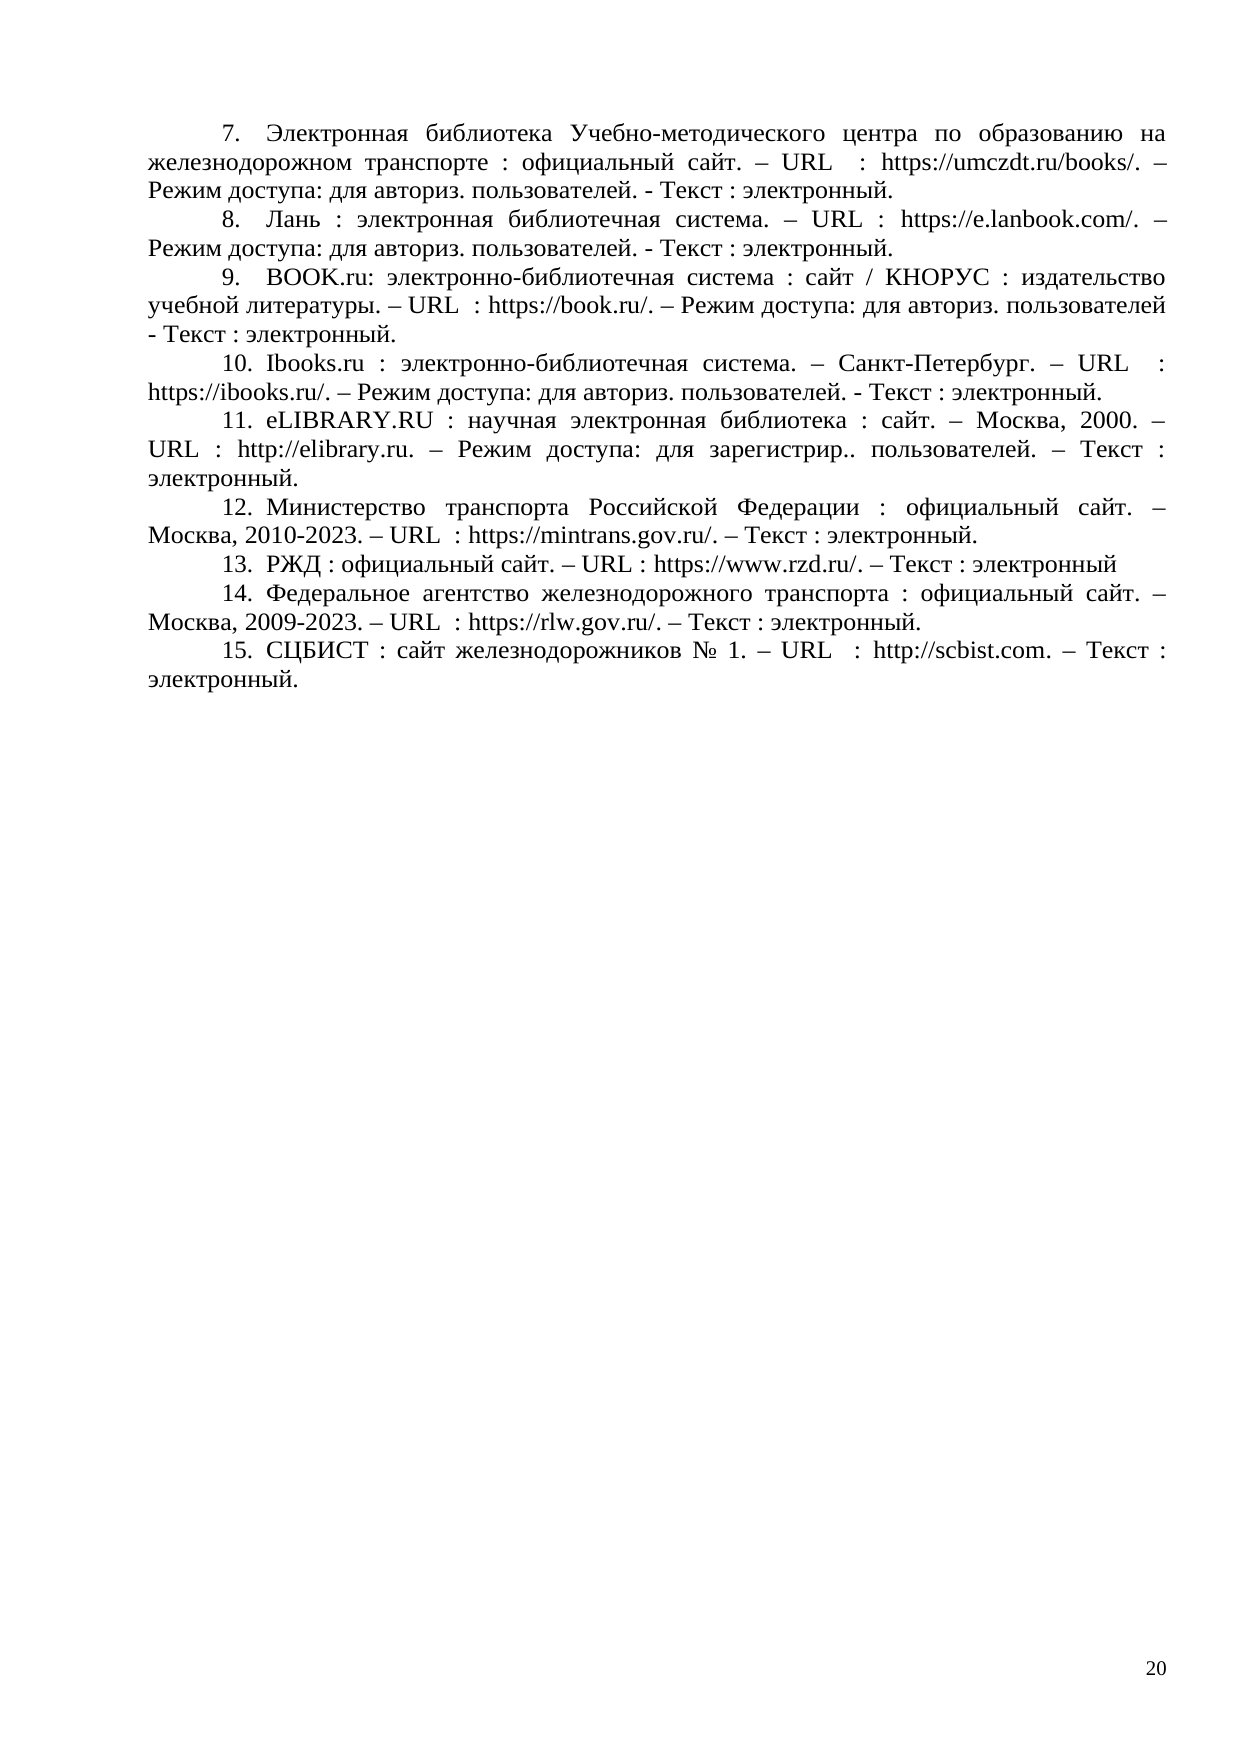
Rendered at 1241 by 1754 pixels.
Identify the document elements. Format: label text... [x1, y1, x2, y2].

list Ibooks.ru : электронно-библиотечная система. – Санкт-Петербург. – URL : https://ibooks.ru/. – Режим доступа: для авториз. пользователей. - Текст : электронный. [148, 348, 1167, 406]
list eLIBRARY.RU : научная электронная библиотека : сайт. – Москва, 2000. – URL : http://elibrary.ru. – Режим доступа: для зарегистрир.. пользователей. – Текст : электронный. [148, 406, 1167, 492]
list Федеральное агентство железнодорожного транспорта : официальный сайт. – Москва, 2009-2023. – URL : https://rlw.gov.ru/. – Текст : электронный. [148, 578, 1167, 636]
list Лань : электронная библиотечная система. – URL : https://e.lanbook.com/. – Режим доступа: для авториз. пользователей. - Текст : электронный. [148, 204, 1167, 262]
list СЦБИСТ : сайт железнодорожников № 1. – URL : http://scbist.com. – Текст : электронный. [148, 636, 1167, 693]
list Электронная библиотека Учебно-методического центра по образованию на железнодорожном транспорте : официальный сайт. – URL : https://umczdt.ru/books/. – Режим доступа: для авториз. пользователей. - Текст : электронный. [148, 118, 1167, 204]
list Министерство транспорта Российской Федерации : официальный сайт. – Москва, 2010-2023. – URL : https://mintrans.gov.ru/. – Текст : электронный. [148, 492, 1167, 549]
list BOOK.ru: электронно-библиотечная система : сайт / КНОРУС : издательство учебной литературы. – URL : https://book.ru/. – Режим доступа: для авториз. пользователей - Текст : электронный. [148, 262, 1167, 348]
list РЖД : официальный сайт. – URL : https://www.rzd.ru/. – Текст : электронный [148, 549, 1167, 578]
